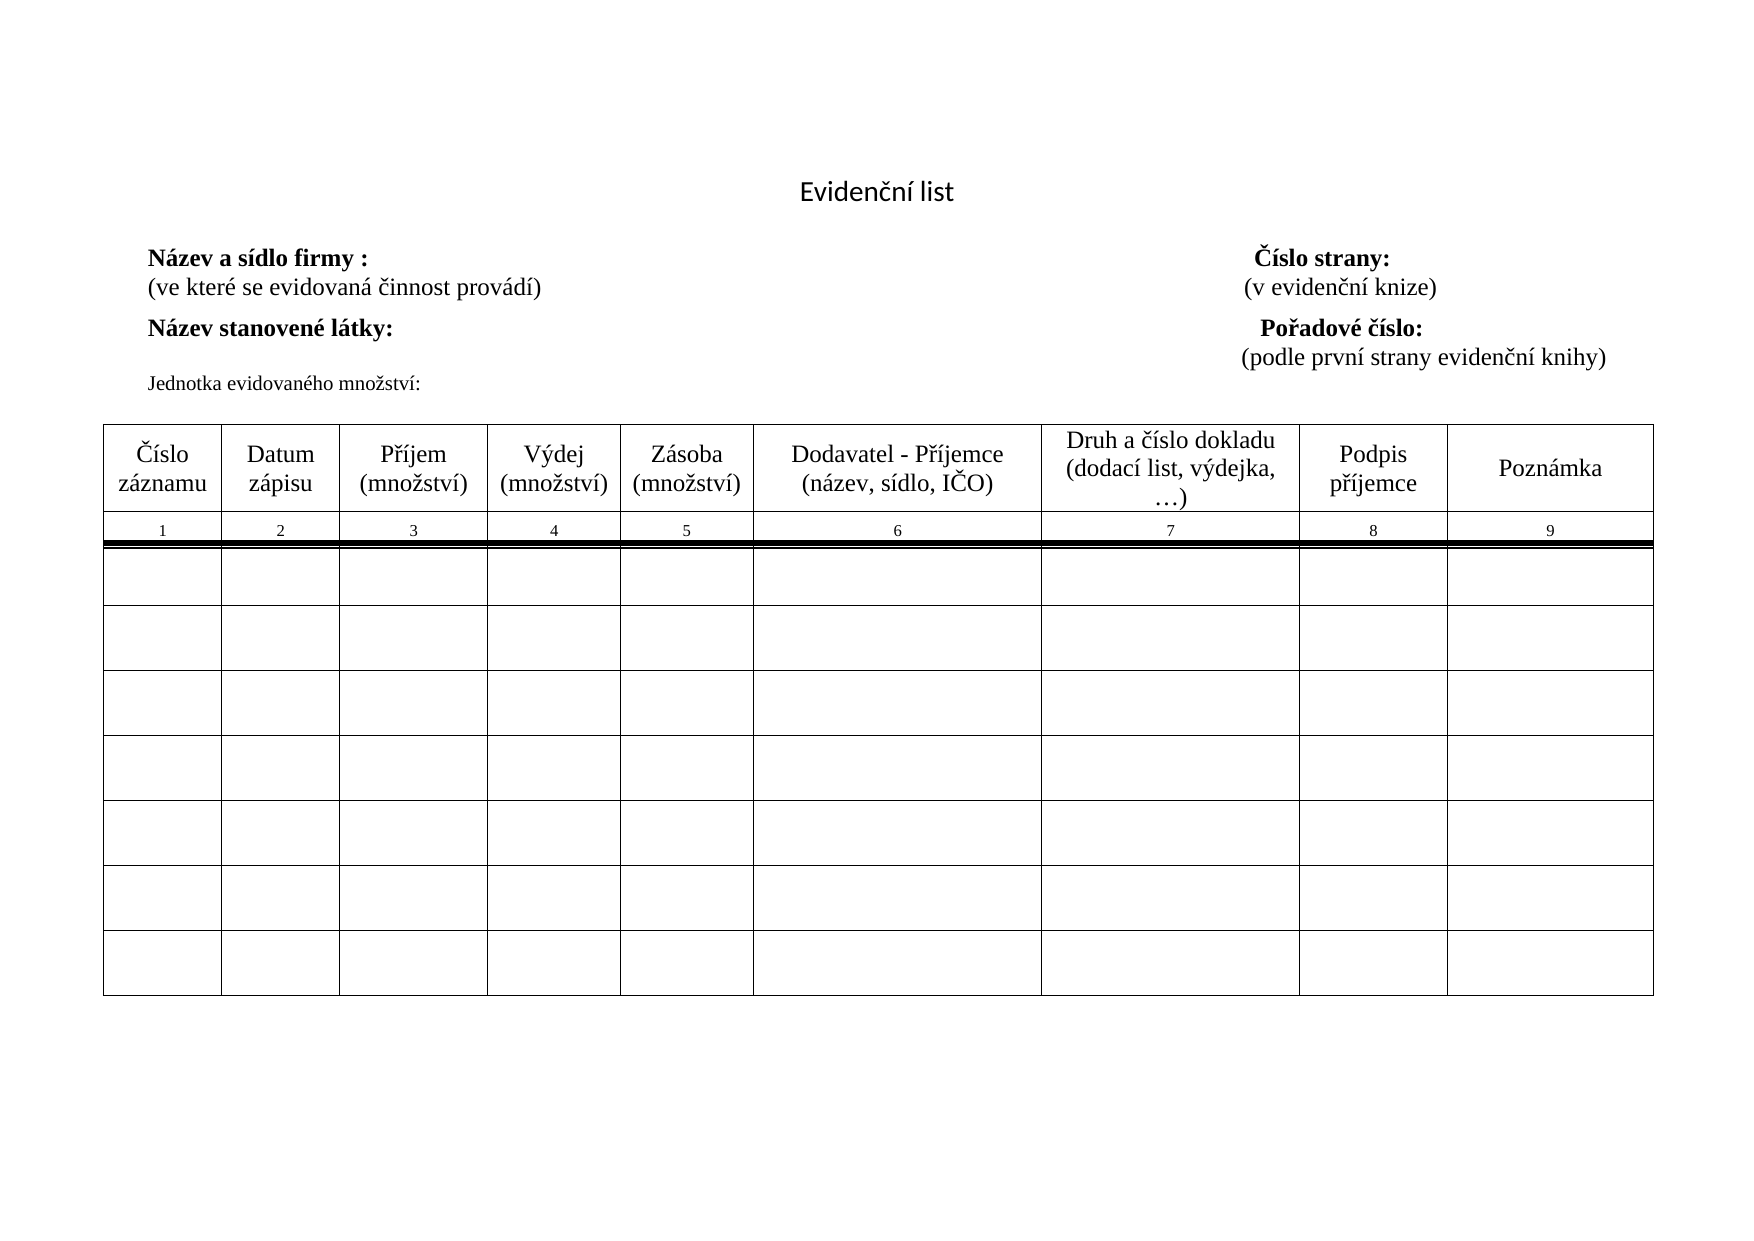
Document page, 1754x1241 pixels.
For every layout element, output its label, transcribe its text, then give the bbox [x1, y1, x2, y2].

table_cell [1042, 671, 1299, 734]
table_cell [1300, 549, 1447, 604]
table_cell [1448, 931, 1653, 994]
text Název stanovené látky: Pořadové číslo: [148, 313, 1606, 342]
table_cell [340, 931, 487, 994]
table_cell [621, 736, 753, 799]
table_cell [754, 549, 1041, 604]
table_header Podpis příjemce [1300, 425, 1447, 511]
table_cell [222, 736, 339, 799]
table_header Výdej (množství) [488, 425, 620, 511]
table_cell [104, 931, 221, 994]
table_cell [621, 606, 753, 669]
table_cell 4 [488, 512, 620, 539]
table_cell [488, 549, 620, 604]
table_cell [340, 606, 487, 669]
table_cell [1448, 549, 1653, 604]
table_cell [340, 736, 487, 799]
table_cell [340, 549, 487, 604]
table_cell [488, 606, 620, 669]
table_cell [1042, 549, 1299, 604]
table_header Druh a číslo dokladu (dodací list, výdejka,…) [1042, 425, 1299, 511]
table_cell [1300, 671, 1447, 734]
table_cell [754, 866, 1041, 929]
table_header Dodavatel - Příjemce (název, sídlo, IČO) [754, 425, 1041, 511]
table_cell 7 [1042, 512, 1299, 539]
table_cell [488, 866, 620, 929]
table_cell [340, 671, 487, 734]
text Jednotka evidovaného množství: [148, 371, 1606, 395]
table_cell [1300, 931, 1447, 994]
table_cell [1042, 801, 1299, 864]
table_cell [104, 801, 221, 864]
text Název a sídlo firmy : Číslo strany: [148, 243, 1606, 272]
table_header Číslo záznamu [104, 425, 221, 511]
table_header Datum zápisu [222, 425, 339, 511]
table_cell 9 [1448, 512, 1653, 539]
table_cell [340, 866, 487, 929]
table_cell [1300, 801, 1447, 864]
table_cell [1300, 866, 1447, 929]
table_cell [222, 801, 339, 864]
table_cell [1448, 671, 1653, 734]
table_cell [1448, 736, 1653, 799]
table_cell [222, 606, 339, 669]
table_cell [488, 736, 620, 799]
table_cell 3 [340, 512, 487, 539]
table_cell [1042, 736, 1299, 799]
table_header Příjem (množství) [340, 425, 487, 511]
table_cell [104, 736, 221, 799]
table_cell [1448, 866, 1653, 929]
table_cell 8 [1300, 512, 1447, 539]
table_cell [621, 866, 753, 929]
table_cell 5 [621, 512, 753, 539]
table_cell [104, 671, 221, 734]
table_cell [754, 931, 1041, 994]
table_cell [104, 606, 221, 669]
subtitle Evidenční list [148, 173, 1606, 208]
table_cell [488, 931, 620, 994]
table_cell [754, 801, 1041, 864]
table_cell [104, 549, 221, 604]
table_cell [1448, 606, 1653, 669]
table_cell [488, 801, 620, 864]
table_cell [222, 549, 339, 604]
table_cell [754, 736, 1041, 799]
table_cell [621, 931, 753, 994]
text (ve které se evidovaná činnost provádí) (v evidenční knize) [148, 272, 1606, 301]
table_header Poznámka [1448, 425, 1653, 511]
table_cell [1300, 736, 1447, 799]
table_header Zásoba (množství) [621, 425, 753, 511]
table_cell 6 [754, 512, 1041, 539]
table_cell [621, 671, 753, 734]
table_cell [488, 671, 620, 734]
text (podle první strany evidenční knihy) [148, 342, 1606, 371]
table_cell [222, 671, 339, 734]
table_cell [754, 671, 1041, 734]
table_cell [222, 866, 339, 929]
table_cell [1300, 606, 1447, 669]
table_cell 1 [104, 512, 221, 539]
table_cell [1042, 606, 1299, 669]
table_cell [621, 801, 753, 864]
table_cell [621, 549, 753, 604]
table_cell [1448, 801, 1653, 864]
table_cell [1042, 866, 1299, 929]
table_cell [1042, 931, 1299, 994]
table_cell [222, 931, 339, 994]
table_cell [754, 606, 1041, 669]
table_cell 2 [222, 512, 339, 539]
table_cell [340, 801, 487, 864]
table_cell [104, 866, 221, 929]
